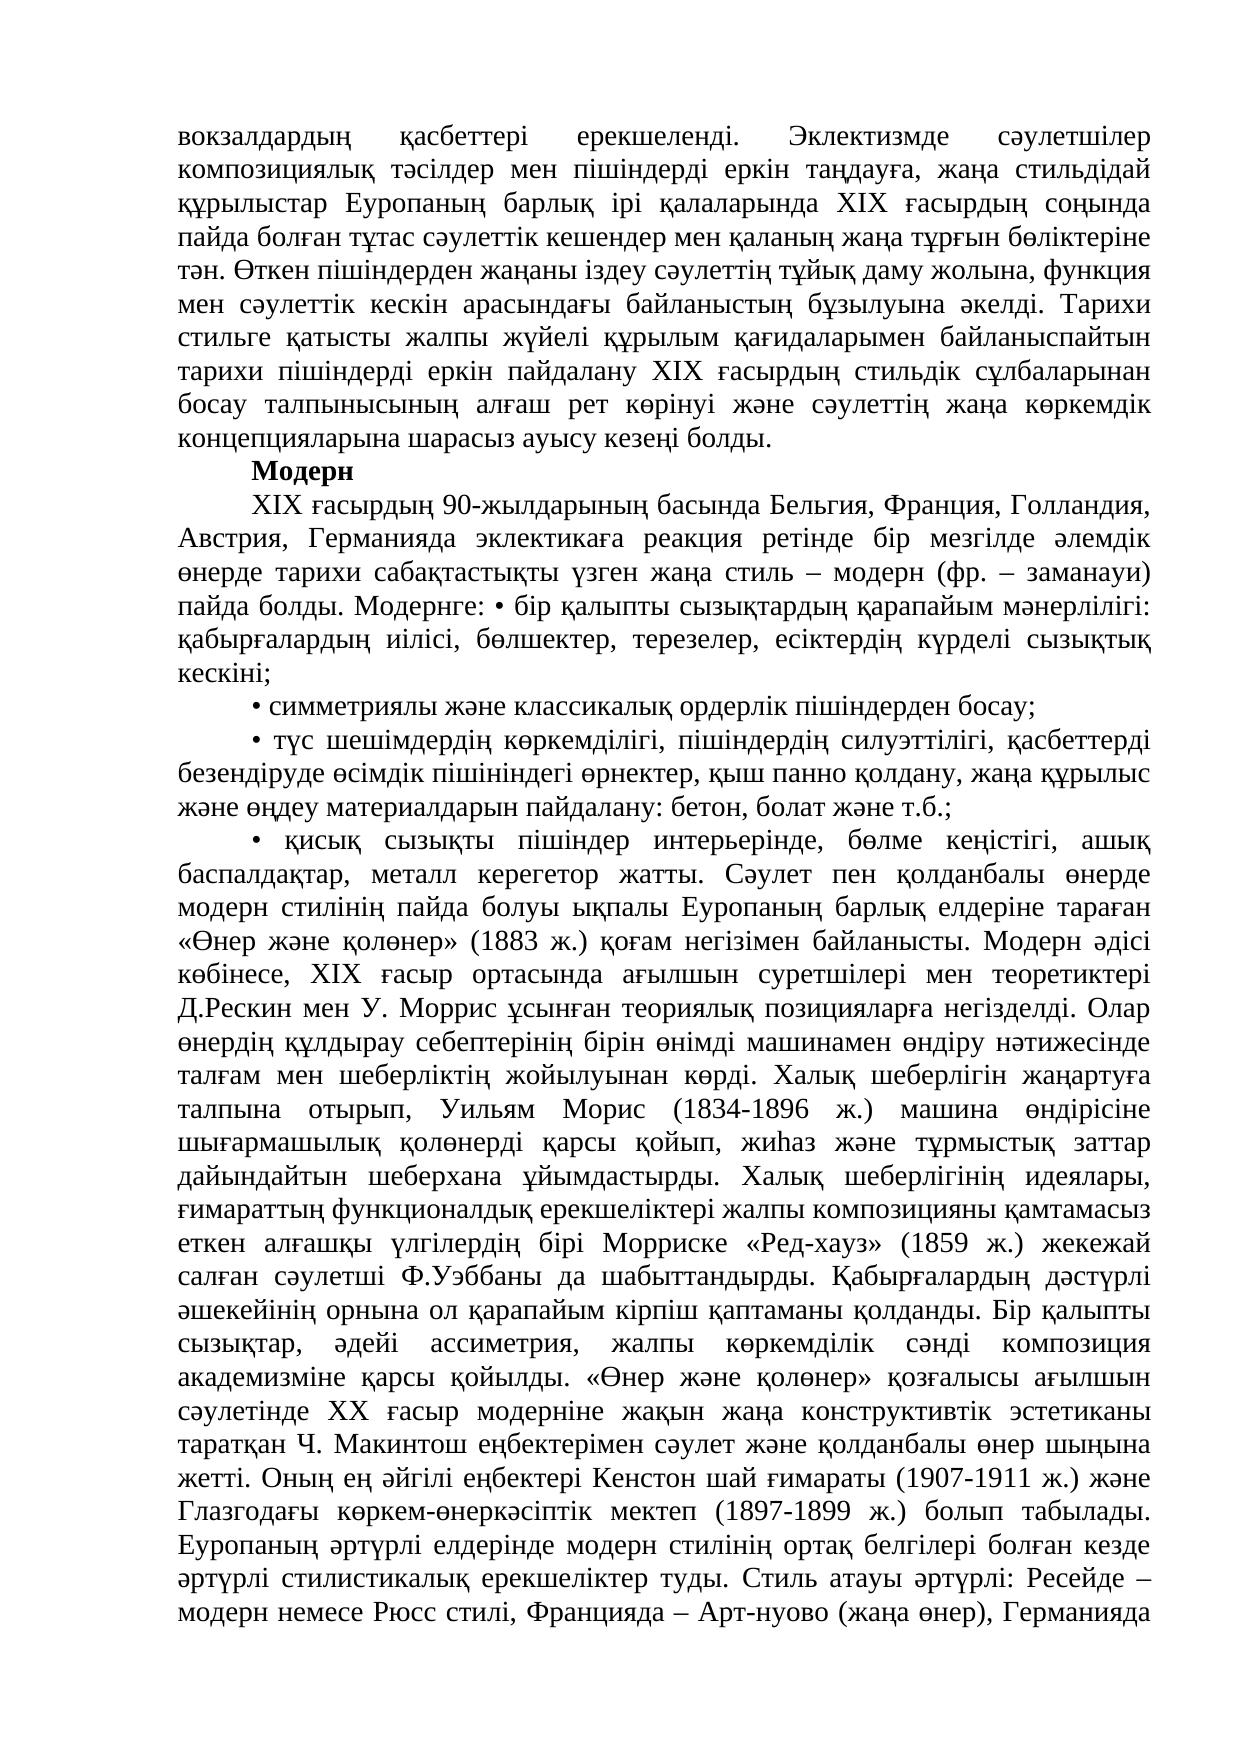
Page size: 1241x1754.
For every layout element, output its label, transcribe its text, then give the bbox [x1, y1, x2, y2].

text • симметриялы және классикалық ордерлік пішіндерден босау; [177, 688, 1152, 722]
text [177, 822, 1152, 1627]
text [177, 118, 1152, 453]
text Модерн [177, 453, 1152, 487]
text ХІХ ғасырдың 90-жылдарының басында Бельгия, Франция, Голландия, Австрия, Германияда эклектикаға реакция ретінде бір мезгілде әлемдік өнерде тарихи сабақтастықты үзген жаңа стиль – модерн (фр. – заманауи) пайда болды. Модернге: • бір қалыпты сызықтардың қарапайым мәнерлілігі: қабырғалардың иілісі, бөлшектер, терезелер, есіктердің күрделі сызықтық кескіні; [177, 487, 1152, 688]
text • түс шешімдердің көркемділігі, пішіндердің силуэттілігі, қасбеттерді безендіруде өсімдік пішініндегі өрнектер, қыш панно қолдану, жаңа құрылыс және өңдеу материалдарын пайдалану: бетон, болат және т.б.; [177, 722, 1152, 822]
